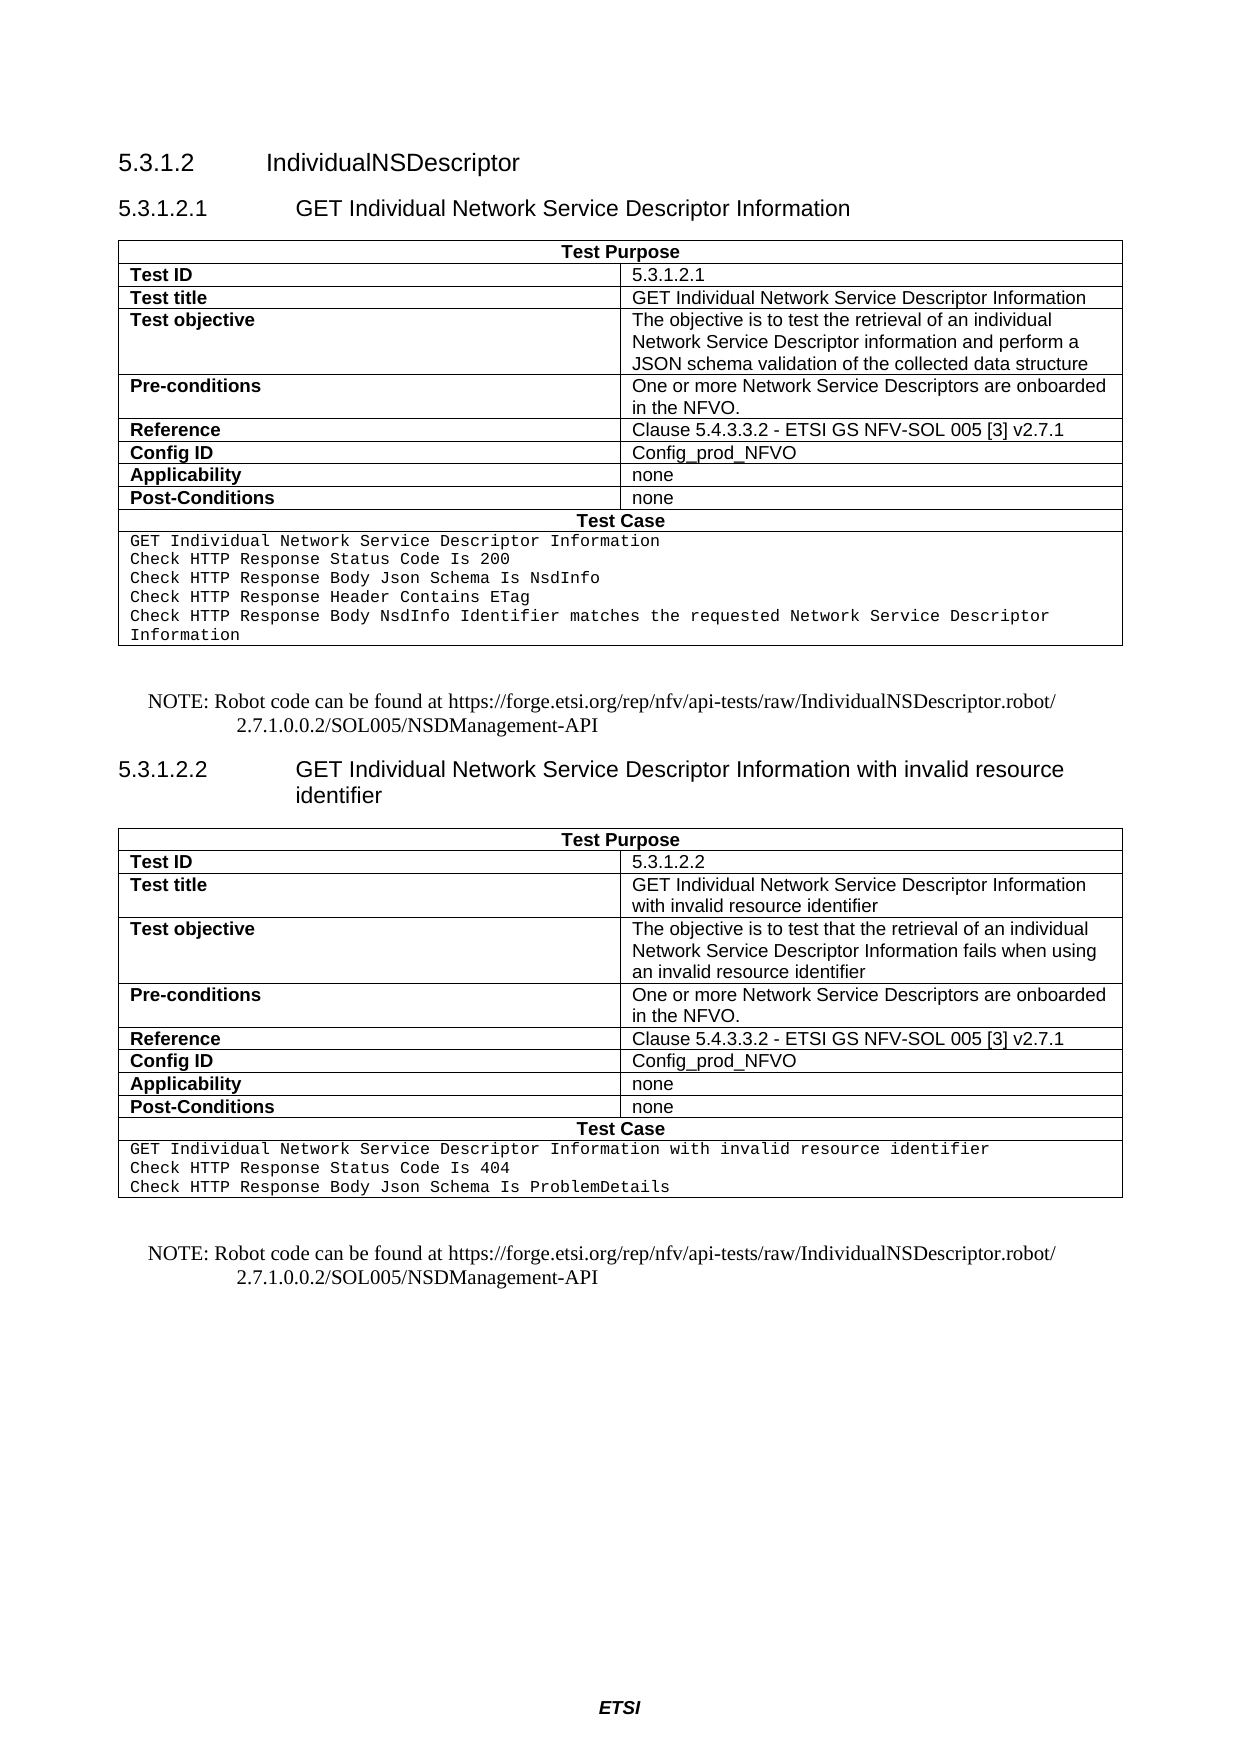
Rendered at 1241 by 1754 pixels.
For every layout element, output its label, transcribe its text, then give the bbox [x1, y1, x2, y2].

table_cell 5.3.1.2.1 [621, 264, 1122, 286]
table_cell none [621, 464, 1122, 486]
subtitle 5.3.1.2.2 GET Individual Network Service Descriptor Information with invalid resource identifier [118, 756, 1122, 809]
table_cell Applicability [119, 464, 620, 486]
table_cell Test objective [119, 918, 620, 982]
table_cell none [621, 1096, 1122, 1117]
table_cell Post-Conditions [119, 1096, 620, 1117]
text NOTE: Robot code can be found at https://forge.etsi.org/rep/nfv/api-tests/raw/IndividualNSDescriptor.robot/2.7.1.0.0.2/SOL005/NSDManagement-API [148, 689, 1122, 737]
table_cell Config ID [119, 442, 620, 463]
table_cell Post-Conditions [119, 487, 620, 508]
table_cell The objective is to test the retrieval of an individual Network Service Descriptor information and perform a JSON schema validation of the collected data structure [621, 309, 1122, 374]
table_cell Config ID [119, 1050, 620, 1072]
subtitle 5.3.1.2.1 GET Individual Network Service Descriptor Information [118, 195, 1122, 222]
table_cell Clause 5.4.3.3.2 - ETSI GS NFV-SOL 005 [3] v2.7.1 [621, 419, 1122, 441]
text NOTE: Robot code can be found at https://forge.etsi.org/rep/nfv/api-tests/raw/IndividualNSDescriptor.robot/2.7.1.0.0.2/SOL005/NSDManagement-API [148, 1241, 1122, 1289]
table_cell Test title [119, 874, 620, 917]
table_cell Test Case [119, 1118, 1122, 1140]
table_cell Pre-conditions [119, 984, 620, 1027]
table_cell GET Individual Network Service Descriptor Information with invalid resource identifier Check HTTP Response Status Code Is 404 Check HTTP Response Body Json Schema Is ProblemDetails [119, 1141, 1122, 1197]
table_cell Reference [119, 1028, 620, 1049]
table_cell 5.3.1.2.2 [621, 851, 1122, 873]
table_cell Test objective [119, 309, 620, 374]
table_cell The objective is to test that the retrieval of an individual Network Service Descriptor Information fails when using an invalid resource identifier [621, 918, 1122, 982]
table_cell none [621, 487, 1122, 508]
table_cell Test ID [119, 851, 620, 873]
table_cell One or more Network Service Descriptors are onboarded in the NFVO. [621, 375, 1122, 418]
table_cell Test Case [119, 510, 1122, 531]
table_cell Test title [119, 287, 620, 308]
subtitle 5.3.1.2 IndividualNSDescriptor [118, 148, 1122, 176]
table_cell Clause 5.4.3.3.2 - ETSI GS NFV-SOL 005 [3] v2.7.1 [621, 1028, 1122, 1049]
table_cell One or more Network Service Descriptors are onboarded in the NFVO. [621, 984, 1122, 1027]
table_cell Test ID [119, 264, 620, 286]
table_cell GET Individual Network Service Descriptor Information [621, 287, 1122, 308]
table_cell Applicability [119, 1073, 620, 1094]
table_cell GET Individual Network Service Descriptor Information with invalid resource identifier [621, 874, 1122, 917]
table_cell Config_prod_NFVO [621, 442, 1122, 463]
table_cell GET Individual Network Service Descriptor Information Check HTTP Response Status Code Is 200 Check HTTP Response Body Json Schema Is NsdInfo Check HTTP Response Header Contains ETag Check HTTP Response Body NsdInfo Identifier matches the requested Network Service Descriptor Information [119, 532, 1122, 645]
table_cell Config_prod_NFVO [621, 1050, 1122, 1072]
table_cell Reference [119, 419, 620, 441]
table_cell Pre-conditions [119, 375, 620, 418]
table_header Test Purpose [119, 241, 1122, 263]
table_header Test Purpose [119, 829, 1122, 850]
table_cell none [621, 1073, 1122, 1094]
